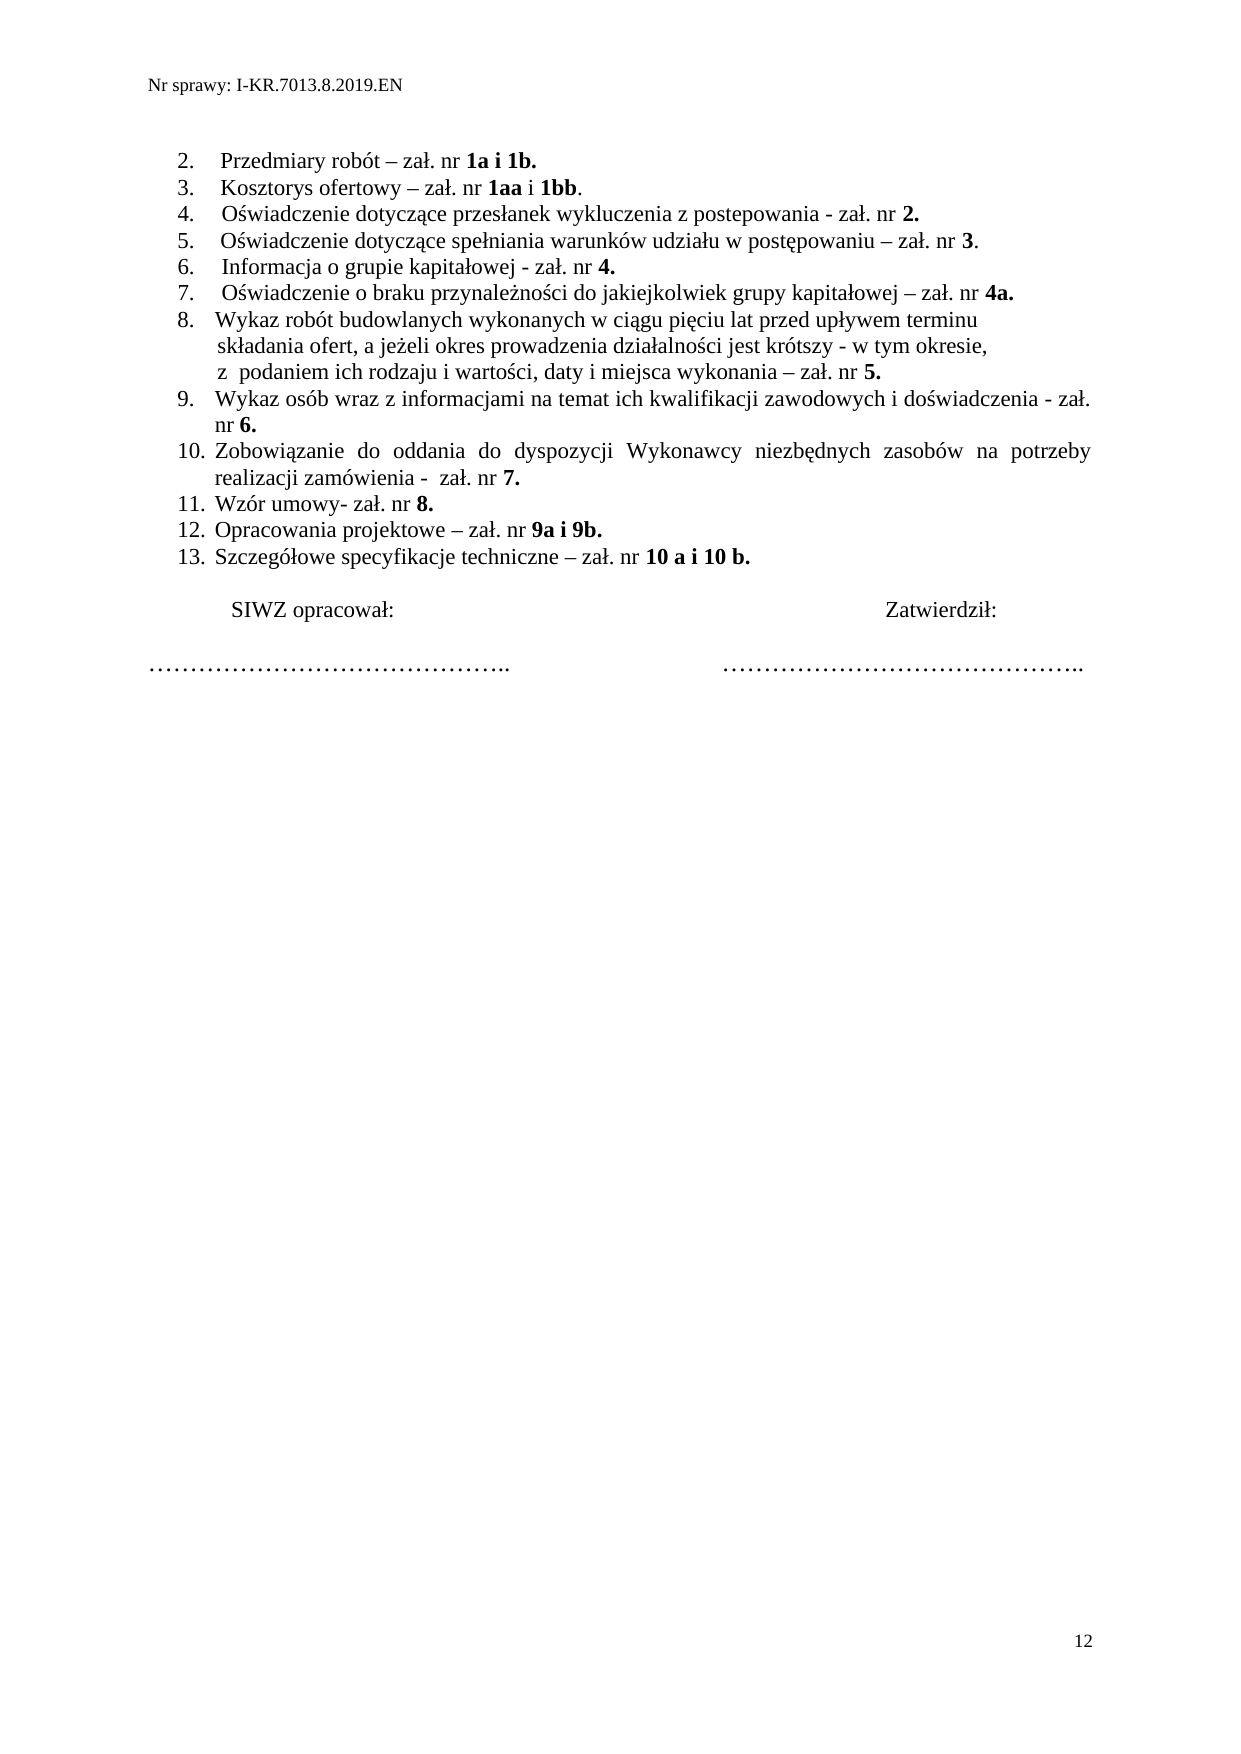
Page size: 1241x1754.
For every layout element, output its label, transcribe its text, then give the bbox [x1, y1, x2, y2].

list Zobowiązanie do oddania do dyspozycji Wykonawcy niezbędnych zasobów na potrzeby realizacji zamówienia - zał. nr 7. [177, 437, 1093, 490]
list Wykaz osób wraz z informacjami na temat ich kwalifikacji zawodowych i doświadczenia - zał. nr 6. [177, 385, 1093, 437]
text …………………………………….. …………………………………….. [148, 648, 1093, 677]
list Opracowania projektowe – zał. nr 9a i 9b. [177, 517, 1093, 543]
text SIWZ opracował: Zatwierdził: [148, 596, 1093, 622]
list Szczegółowe specyfikacje techniczne – zał. nr 10 a i 10 b. [177, 543, 1093, 569]
list Oświadczenie dotyczące przesłanek wykluczenia z postepowania - zał. nr 2. [177, 200, 1093, 227]
list Przedmiary robót – zał. nr 1a i 1b. [177, 148, 1093, 174]
list Kosztorys ofertowy – zał. nr 1aa i 1bb. [177, 174, 1093, 200]
list Wykaz robót budowlanych wykonanych w ciągu pięciu lat przed upływem terminu [177, 306, 1093, 332]
list Oświadczenie dotyczące spełniania warunków udziału w postępowaniu – zał. nr 3. [177, 227, 1093, 253]
list Informacja o grupie kapitałowej - zał. nr 4. [177, 253, 1093, 279]
text z podaniem ich rodzaju i wartości, daty i miejsca wykonania – zał. nr 5. [177, 358, 1093, 385]
list Wzór umowy- zał. nr 8. [177, 490, 1093, 517]
text składania ofert, a jeżeli okres prowadzenia działalności jest krótszy - w tym okresie, [177, 332, 1093, 358]
list Oświadczenie o braku przynależności do jakiejkolwiek grupy kapitałowej – zał. nr 4a. [177, 279, 1093, 306]
